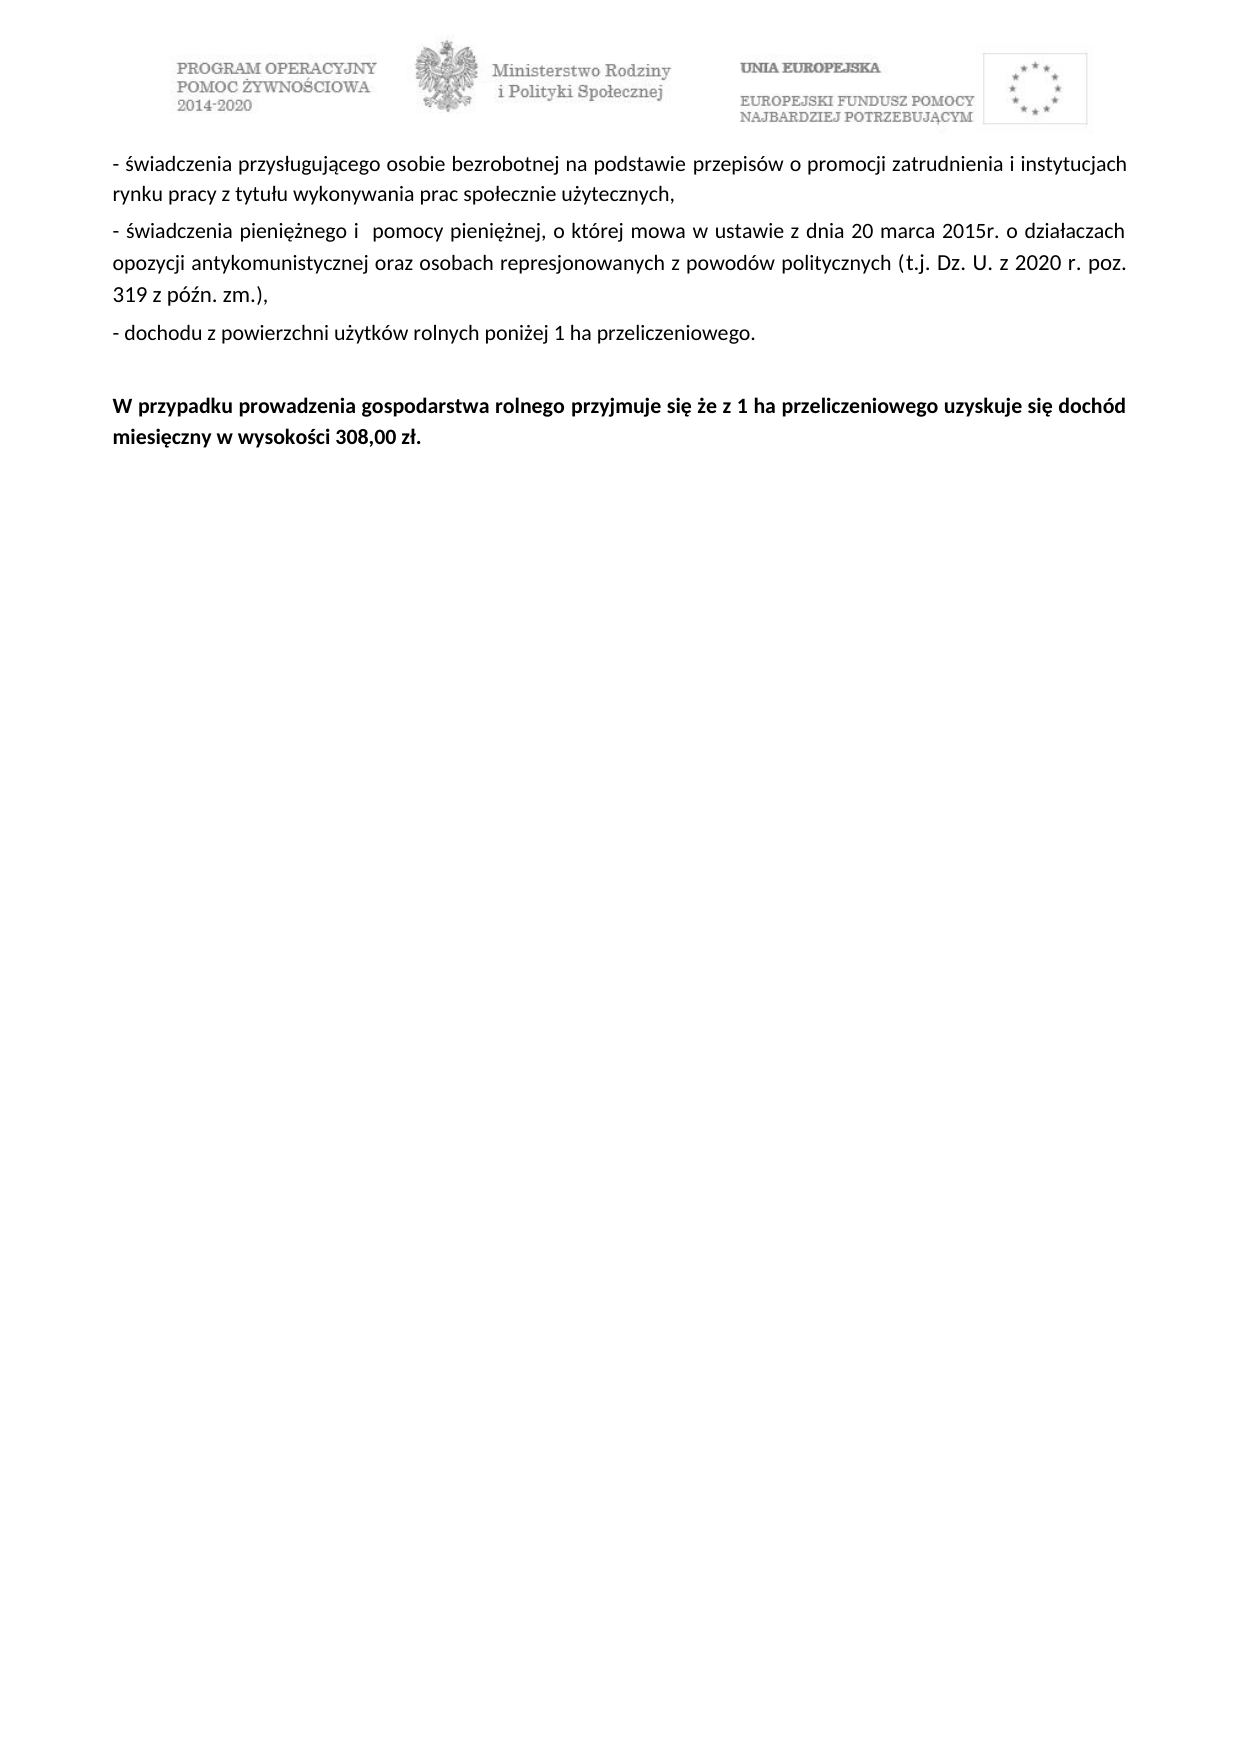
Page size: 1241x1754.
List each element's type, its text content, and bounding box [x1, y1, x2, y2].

picture [112, 15, 1128, 149]
text - świadczenia pieniężnego i pomocy pieniężnej, o której mowa w ustawie z dnia 20 marca 2015r. o działaczach opozycji antykomunistycznej oraz osobach represjonowanych z powodów politycznych (t.j. Dz. U. z 2020 r. poz. 319 z późn. zm.), [112, 217, 1128, 308]
text - dochodu z powierzchni użytków rolnych poniżej 1 ha przeliczeniowego. [112, 319, 1128, 346]
text W przypadku prowadzenia gospodarstwa rolnego przyjmuje się że z 1 ha przeliczeniowego uzyskuje się dochód miesięczny w wysokości 308,00 zł. [112, 393, 1128, 450]
text - świadczenia przysługującego osobie bezrobotnej na podstawie przepisów o promocji zatrudnienia i instytucjach rynku pracy z tytułu wykonywania prac społecznie użytecznych, [112, 150, 1128, 207]
